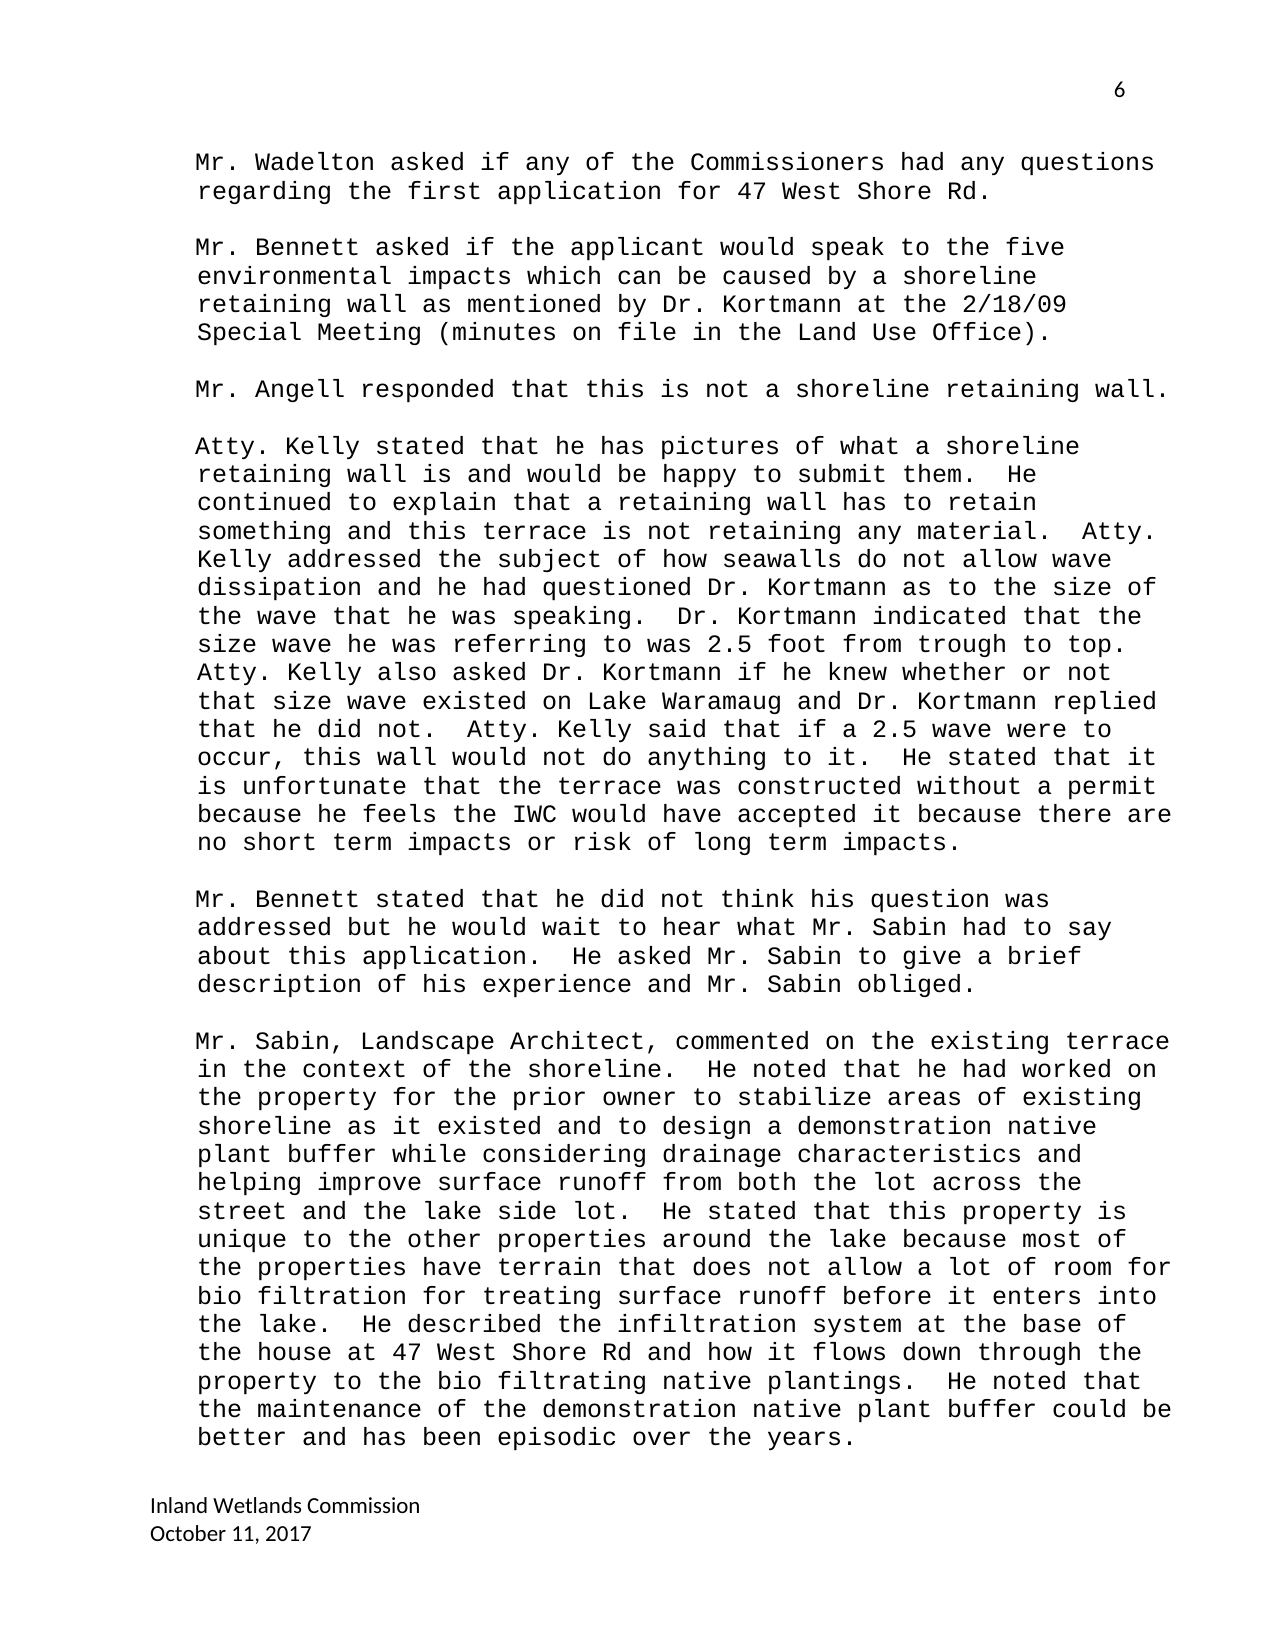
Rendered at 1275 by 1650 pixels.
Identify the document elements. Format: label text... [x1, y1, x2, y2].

text Mr. Bennett asked if the applicant would speak to the five environmental impacts which can be caused by a shoreline retaining wall as mentioned by Dr. Kortmann at the 2/18/09 Special Meeting (minutes on file in the Land Use Office). [195, 235, 1185, 348]
text Mr. Angell responded that this is not a shoreline retaining wall. [195, 377, 1185, 405]
text Atty. Kelly stated that he has pictures of what a shoreline retaining wall is and would be happy to submit them. He continued to explain that a retaining wall has to retain something and this terrace is not retaining any material. Atty. Kelly addressed the subject of how seawalls do not allow wave dissipation and he had questioned Dr. Kortmann as to the size of the wave that he was speaking. Dr. Kortmann indicated that the size wave he was referring to was 2.5 foot from trough to top. Atty. Kelly also asked Dr. Kortmann if he knew whether or not that size wave existed on Lake Waramaug and Dr. Kortmann replied that he did not. Atty. Kelly said that if a 2.5 wave were to occur, this wall would not do anything to it. He stated that it is unfortunate that the terrace was constructed without a permit because he feels the IWC would have accepted it because there are no short term impacts or risk of long term impacts. [195, 433, 1185, 858]
text Mr. Sabin, Landscape Architect, commented on the existing terrace in the context of the shoreline. He noted that he had worked on the property for the prior owner to stabilize areas of existing shoreline as it existed and to design a demonstration native plant buffer while considering drainage characteristics and helping improve surface runoff from both the lot across the street and the lake side lot. He stated that this property is unique to the other properties around the lake because most of the properties have terrain that does not allow a lot of room for bio filtration for treating surface runoff before it enters into the lake. He described the infiltration system at the base of the house at 47 West Shore Rd and how it flows down through the property to the bio filtrating native plantings. He noted that the maintenance of the demonstration native plant buffer could be better and has been episodic over the years. [195, 1028, 1185, 1453]
text Mr. Wadelton asked if any of the Commissioners had any questions regarding the first application for 47 West Shore Rd. [195, 150, 1185, 207]
text Mr. Bennett stated that he did not think his question was addressed but he would wait to hear what Mr. Sabin had to say about this application. He asked Mr. Sabin to give a brief description of his experience and Mr. Sabin obliged. [195, 887, 1185, 1000]
